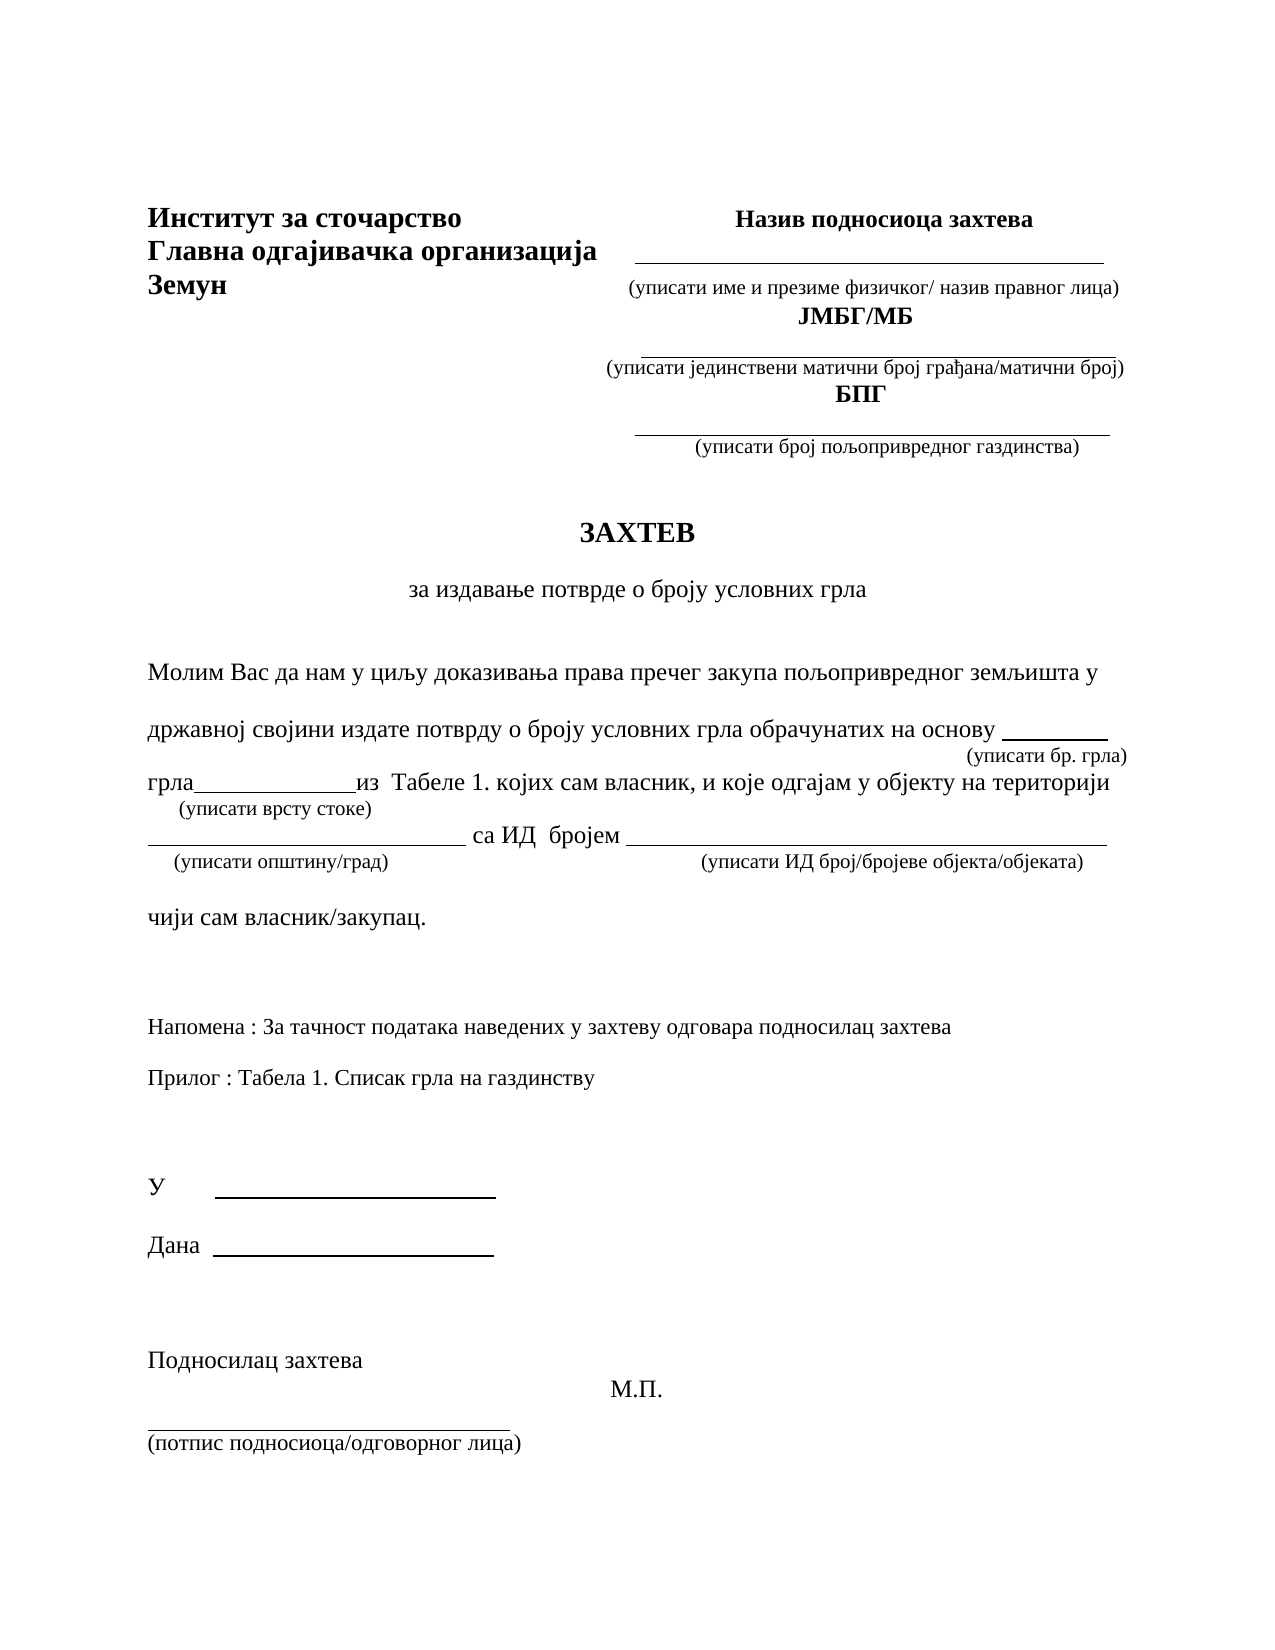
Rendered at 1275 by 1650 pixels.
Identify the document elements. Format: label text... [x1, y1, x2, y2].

text Молим Вас да нам у циљу доказивања права пречег закупа пољопривредног земљишта у државној својини издате потврду о броју условних грла обрачунатих на основу [147, 628, 1108, 743]
text са ИД бројем [147, 820, 1137, 849]
text за издавање потврде о броју условних грла [149, 574, 1126, 603]
text Дана [147, 1230, 1137, 1259]
text (потпис подносиоца/одговорног лица) [147, 1426, 1137, 1455]
title ЗАХТЕВ [149, 515, 1126, 549]
subtitle БПГ [597, 379, 1126, 408]
text грла из Табеле 1. којих сам власник, и које одгајам у објекту на територији [147, 767, 1137, 796]
text Институт за сточарство Назив подносиоца захтева Главна одгајивачка организација Земун (уписати име и презиме физичког/ назив правног лица) [147, 200, 1119, 301]
text Напомена : За тачност података наведених у захтеву одговара подносилац захтева Прилог : Табела 1. Списак грла на газдинству [147, 1013, 955, 1091]
text чији сам власник/закупац. [147, 902, 1137, 931]
text (уписати јединствени матични број грађана/матични број) [605, 353, 1126, 379]
text (уписати врсту стоке) [179, 796, 1137, 820]
text У [147, 1172, 1137, 1201]
text (уписати општину/град) (уписати ИД број/бројеве објекта/објеката) [174, 849, 1137, 873]
text M.П. [147, 1374, 1126, 1403]
text (уписати број пољопривредног газдинства) [695, 431, 1137, 457]
text Подносилац захтева [147, 1345, 1137, 1374]
text (уписати бр. грла) [135, 743, 1127, 767]
subtitle ЈМБГ/МБ [798, 301, 1137, 329]
